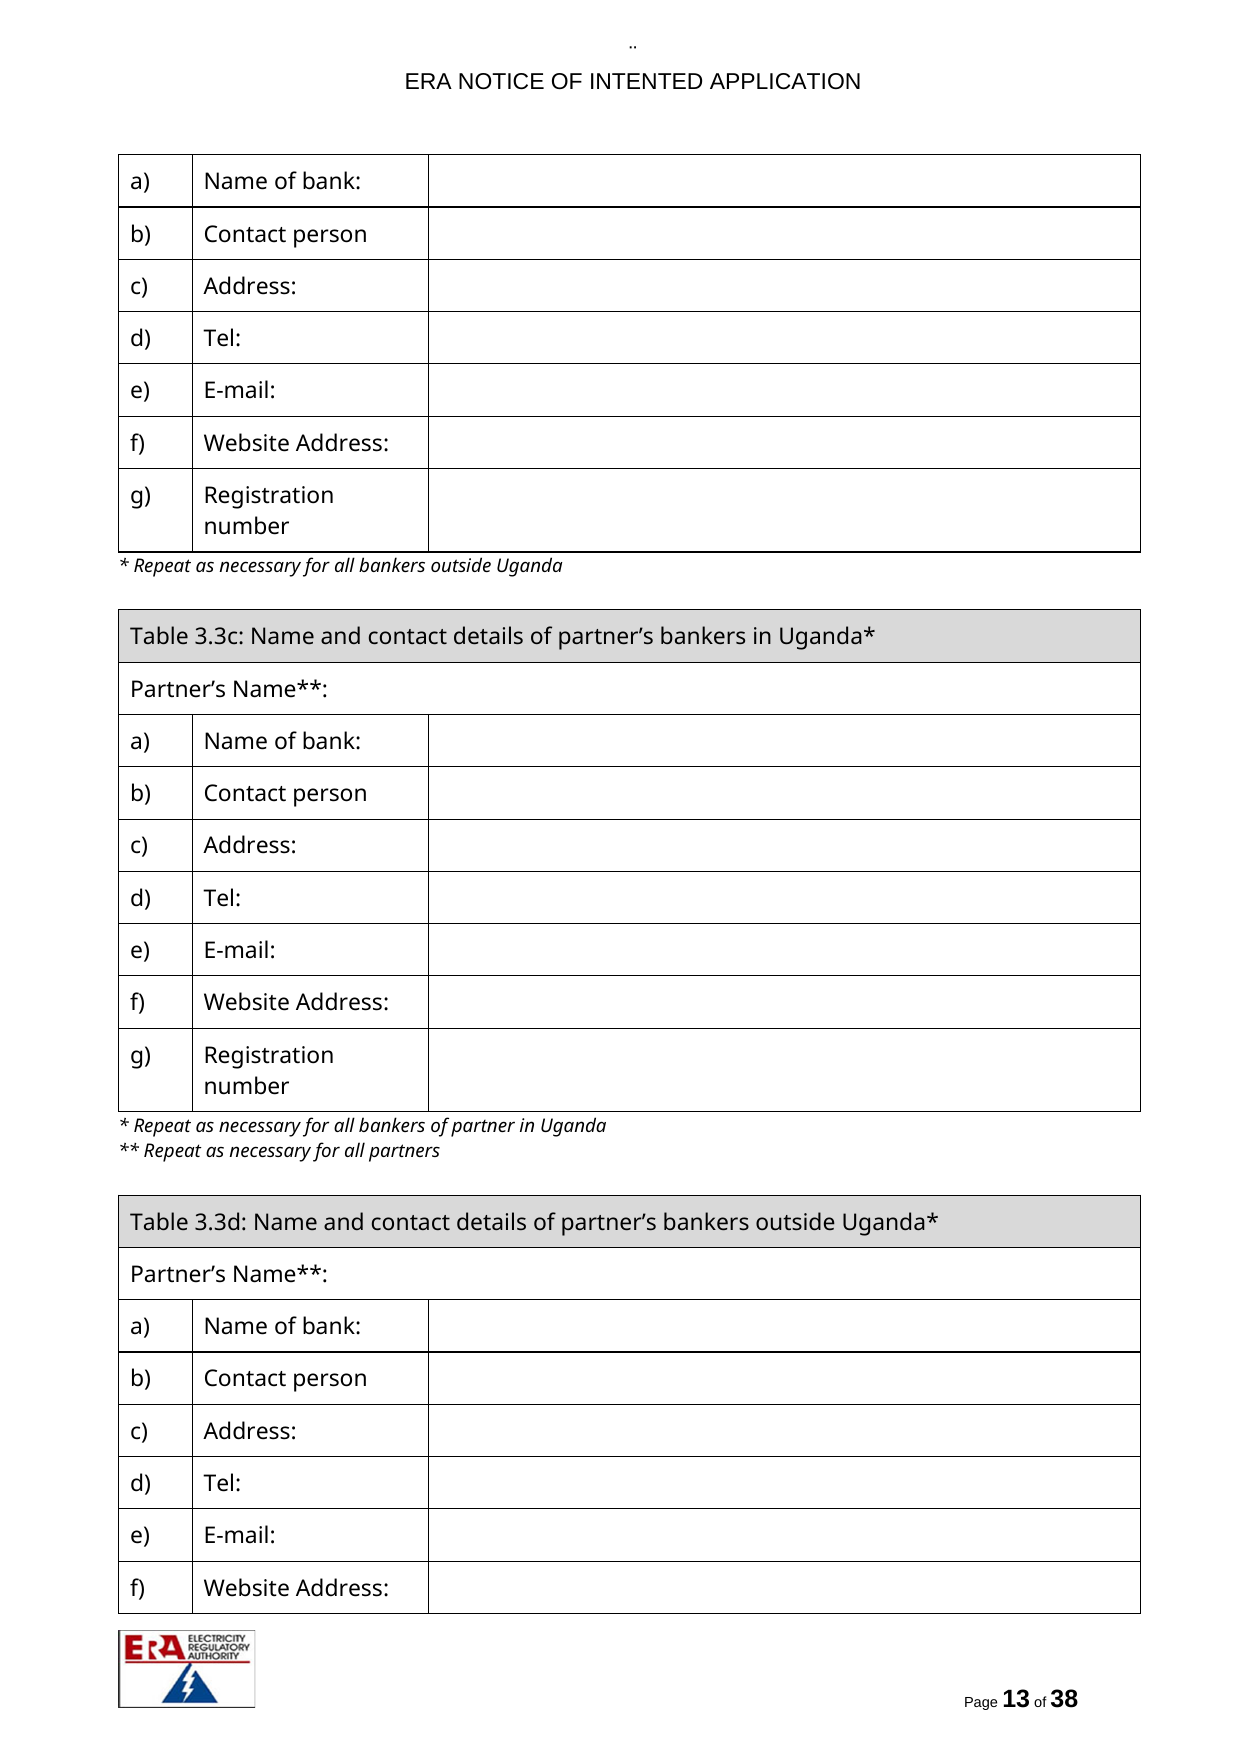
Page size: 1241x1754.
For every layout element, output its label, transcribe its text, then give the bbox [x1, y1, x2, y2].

text * Repeat as necessary for all bankers outside Uganda [118, 552, 1147, 578]
table_cell Contact person [193, 767, 428, 818]
table_cell d) [119, 872, 192, 923]
table_cell b) [119, 1353, 192, 1404]
table_cell a) [119, 1300, 192, 1351]
table_cell [429, 155, 1140, 206]
table_cell [429, 872, 1140, 923]
table_cell Registration number [193, 469, 428, 551]
text * Repeat as necessary for all bankers of partner in Uganda [118, 1112, 1147, 1138]
table_cell d) [119, 1457, 192, 1508]
table_cell [429, 417, 1140, 468]
table_cell Partner’s Name**: [119, 1248, 1140, 1299]
table_cell Address: [193, 260, 428, 311]
table_cell [429, 1353, 1140, 1404]
table_cell Address: [193, 1405, 428, 1456]
table_cell E-mail: [193, 924, 428, 975]
table_cell [429, 312, 1140, 363]
table_cell Name of bank: [193, 1300, 428, 1351]
table_cell [429, 976, 1140, 1028]
table_cell [429, 1509, 1140, 1561]
table_cell Tel: [193, 872, 428, 923]
table_header Table 3.3d: Name and contact details of partner’s bankers outside Uganda* [119, 1196, 1140, 1247]
table_cell e) [119, 1509, 192, 1561]
table_cell f) [119, 976, 192, 1028]
table_header Table 3.3c: Name and contact details of partner’s bankers in Uganda* [119, 610, 1140, 662]
table_cell [429, 469, 1140, 551]
table_cell [429, 1457, 1140, 1508]
table_cell [429, 260, 1140, 311]
table_cell E-mail: [193, 364, 428, 416]
table_cell [429, 924, 1140, 975]
table_cell [429, 364, 1140, 416]
table_cell c) [119, 260, 192, 311]
table_cell [429, 1405, 1140, 1456]
table_cell Tel: [193, 1457, 428, 1508]
table_cell [429, 820, 1140, 871]
table_cell c) [119, 820, 192, 871]
table_cell [429, 1562, 1140, 1613]
table_cell Name of bank: [193, 715, 428, 766]
table_cell Website Address: [193, 976, 428, 1028]
table_cell b) [119, 208, 192, 259]
table_cell Website Address: [193, 417, 428, 468]
table_cell Name of bank: [193, 155, 428, 206]
table_cell [429, 1300, 1140, 1351]
table_cell Registration number [193, 1029, 428, 1111]
table_cell e) [119, 924, 192, 975]
table_cell g) [119, 1029, 192, 1111]
table_cell Tel: [193, 312, 428, 363]
table_cell [429, 208, 1140, 259]
table_cell Partner’s Name**: [119, 663, 1140, 714]
picture [118, 1630, 256, 1708]
table_cell e) [119, 364, 192, 416]
table_cell Contact person [193, 208, 428, 259]
table_cell d) [119, 312, 192, 363]
table_cell Contact person [193, 1353, 428, 1404]
table_cell b) [119, 767, 192, 818]
table_cell c) [119, 1405, 192, 1456]
table_cell Address: [193, 820, 428, 871]
table_cell a) [119, 155, 192, 206]
table_cell Website Address: [193, 1562, 428, 1613]
table_cell [429, 767, 1140, 818]
table_cell [429, 1029, 1140, 1111]
table_cell f) [119, 1562, 192, 1613]
table_cell E-mail: [193, 1509, 428, 1561]
table_cell f) [119, 417, 192, 468]
text ** Repeat as necessary for all partners [118, 1138, 1147, 1163]
table_cell g) [119, 469, 192, 551]
table_cell [429, 715, 1140, 766]
table_cell a) [119, 715, 192, 766]
